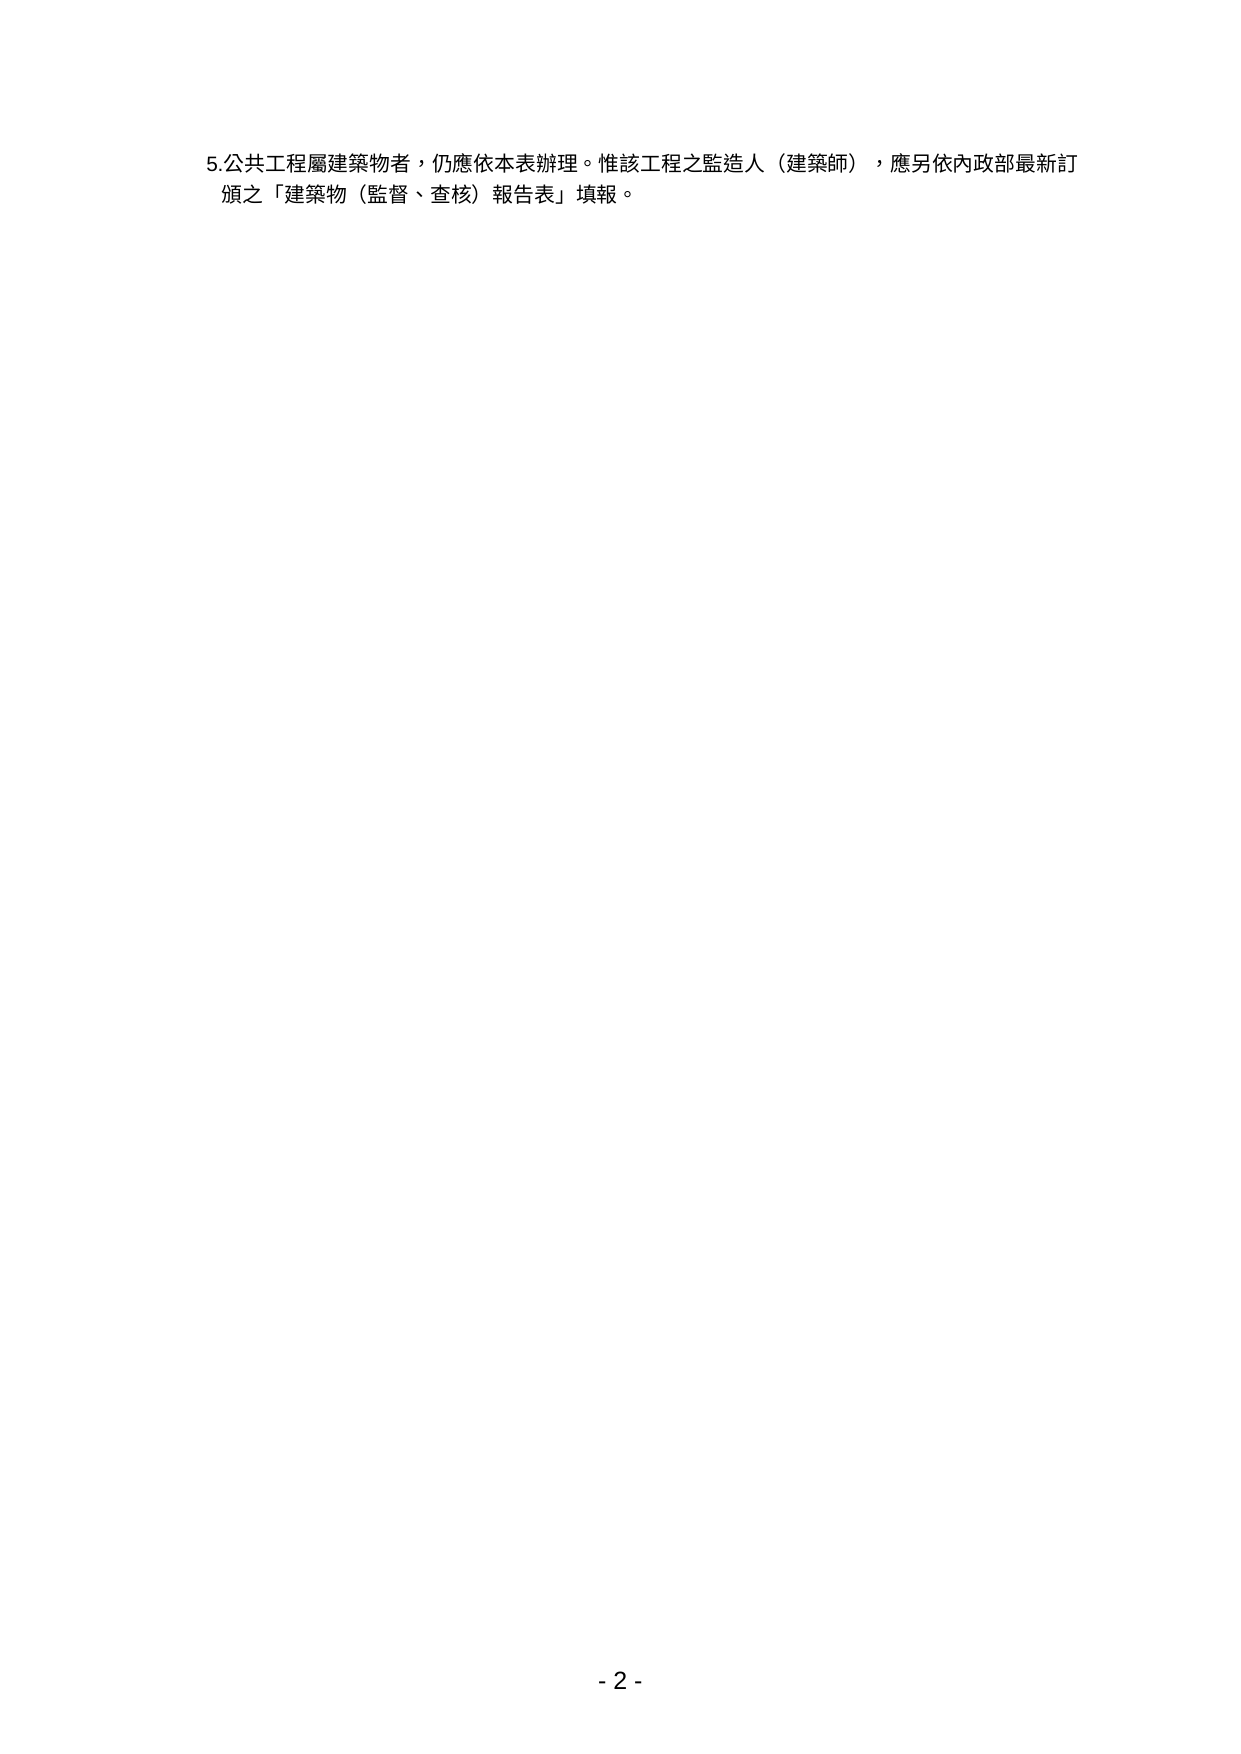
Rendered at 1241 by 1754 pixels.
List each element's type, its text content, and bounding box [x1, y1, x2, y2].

text 5.公共工程屬建築物者，仍應依本表辦理。惟該工程之監造人（建築師），應另依內政部最新訂頒之「建築物（監督、查核）報告表」填報。 [206, 148, 1092, 208]
